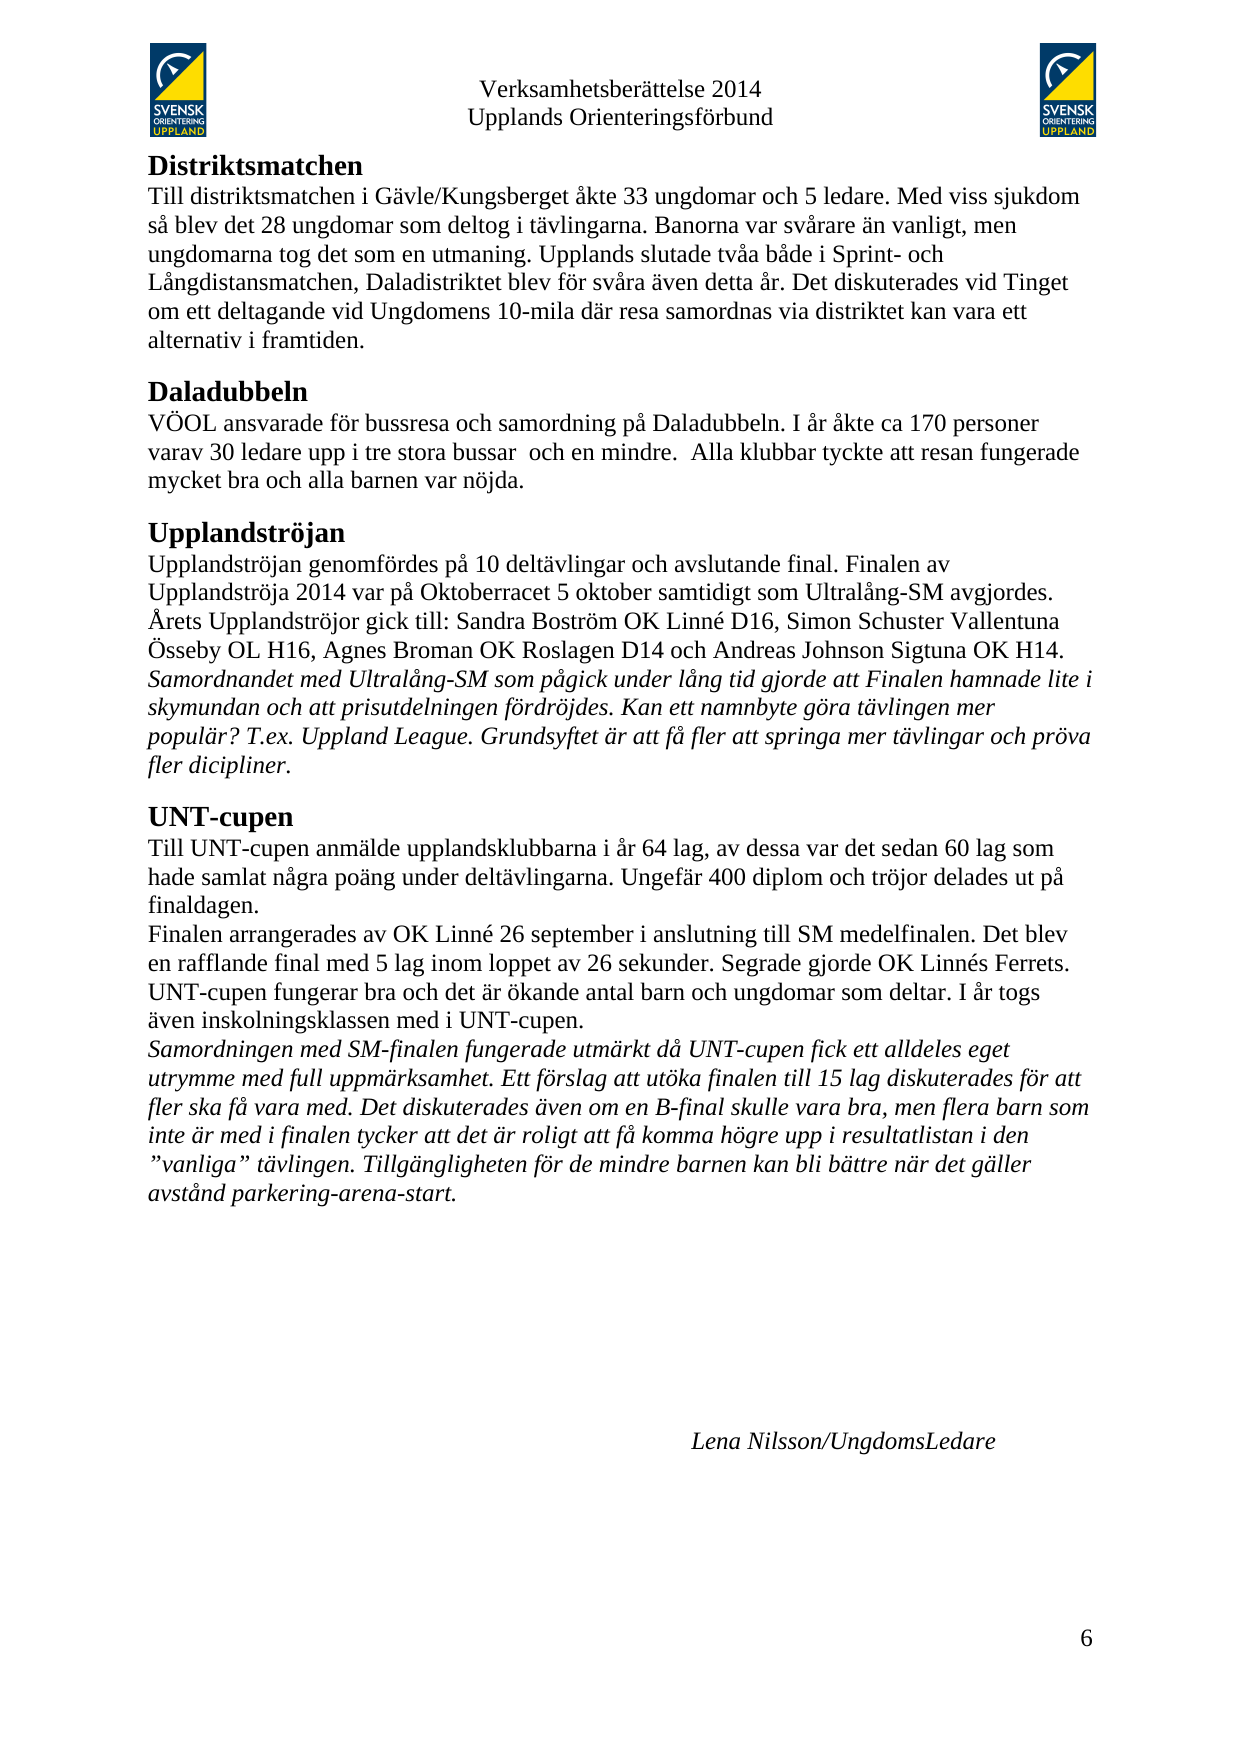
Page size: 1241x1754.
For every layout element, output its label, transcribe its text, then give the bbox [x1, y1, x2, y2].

text Upplandströjan genomfördes på 10 deltävlingar och avslutande final. Finalen av Upplandströja 2014 var på Oktoberracet 5 oktober samtidigt som Ultralång-SM avgjordes. Årets Upplandströjor gick till: Sandra Boström OK Linné D16, Simon Schuster Vallentuna Össeby OL H16, Agnes Broman OK Roslagen D14 och Andreas Johnson Sigtuna OK H14. [148, 549, 1093, 664]
text Till UNT-cupen anmälde upplandsklubbarna i år 64 lag, av dessa var det sedan 60 lag som hade samlat några poäng under deltävlingarna. Ungefär 400 diplom och tröjor delades ut på finaldagen. [148, 833, 1093, 919]
text Finalen arrangerades av OK Linné 26 september i anslutning till SM medelfinalen. Det blev en rafflande final med 5 lag inom loppet av 26 sekunder. Segrade gjorde OK Linnés Ferrets. UNT-cupen fungerar bra och det är ökande antal barn och ungdomar som deltar. I år togs även inskolningsklassen med i UNT-cupen. [148, 919, 1093, 1034]
picture [1039, 43, 1097, 137]
text Samordningen med SM-finalen fungerade utmärkt då UNT-cupen fick ett alldeles eget utrymme med full uppmärksamhet. Ett förslag att utöka finalen till 15 lag diskuterades för att fler ska få vara med. Det diskuterades även om en B-final skulle vara bra, men flera barn som inte är med i finalen tycker att det är roligt att få komma högre upp i resultatlistan i den ”vanliga” tävlingen. Tillgängligheten för de mindre barnen kan bli bättre när det gäller avstånd parkering-arena-start. [148, 1034, 1093, 1207]
subtitle Daladubbeln [148, 374, 1093, 408]
text Samordnandet med Ultralång-SM som pågick under lång tid gjorde att Finalen hamnade lite i skymundan och att prisutdelningen fördröjdes. Kan ett namnbyte göra tävlingen mer populär? T.ex. Uppland League. Grundsyftet är att få fler att springa mer tävlingar och pröva fler dicipliner. [148, 692, 1093, 779]
text Lena Nilsson/UngdomsLedare [148, 1426, 1093, 1454]
text VÖOL ansvarade för bussresa och samordning på Daladubbeln. I år åkte ca 170 personer varav 30 ledare upp i tre stora bussar och en mindre. Alla klubbar tyckte att resan fungerade mycket bra och alla barnen var nöjda. [148, 408, 1093, 494]
picture [150, 43, 207, 137]
subtitle Distriktsmatchen [148, 148, 1093, 181]
subtitle Upplandströjan [148, 515, 1093, 549]
subtitle UNT-cupen [148, 799, 1093, 833]
text Till distriktsmatchen i Gävle/Kungsberget åkte 33 ungdomar och 5 ledare. Med viss sjukdom så blev det 28 ungdomar som deltog i tävlingarna. Banorna var svårare än vanligt, men ungdomarna tog det som en utmaning. Upplands slutade tvåa både i Sprint- och Långdistansmatchen, Daladistriktet blev för svåra även detta år. Det diskuterades vid Tinget om ett deltagande vid Ungdomens 10-mila där resa samordnas via distriktet kan vara ett alternativ i framtiden. [148, 181, 1093, 354]
